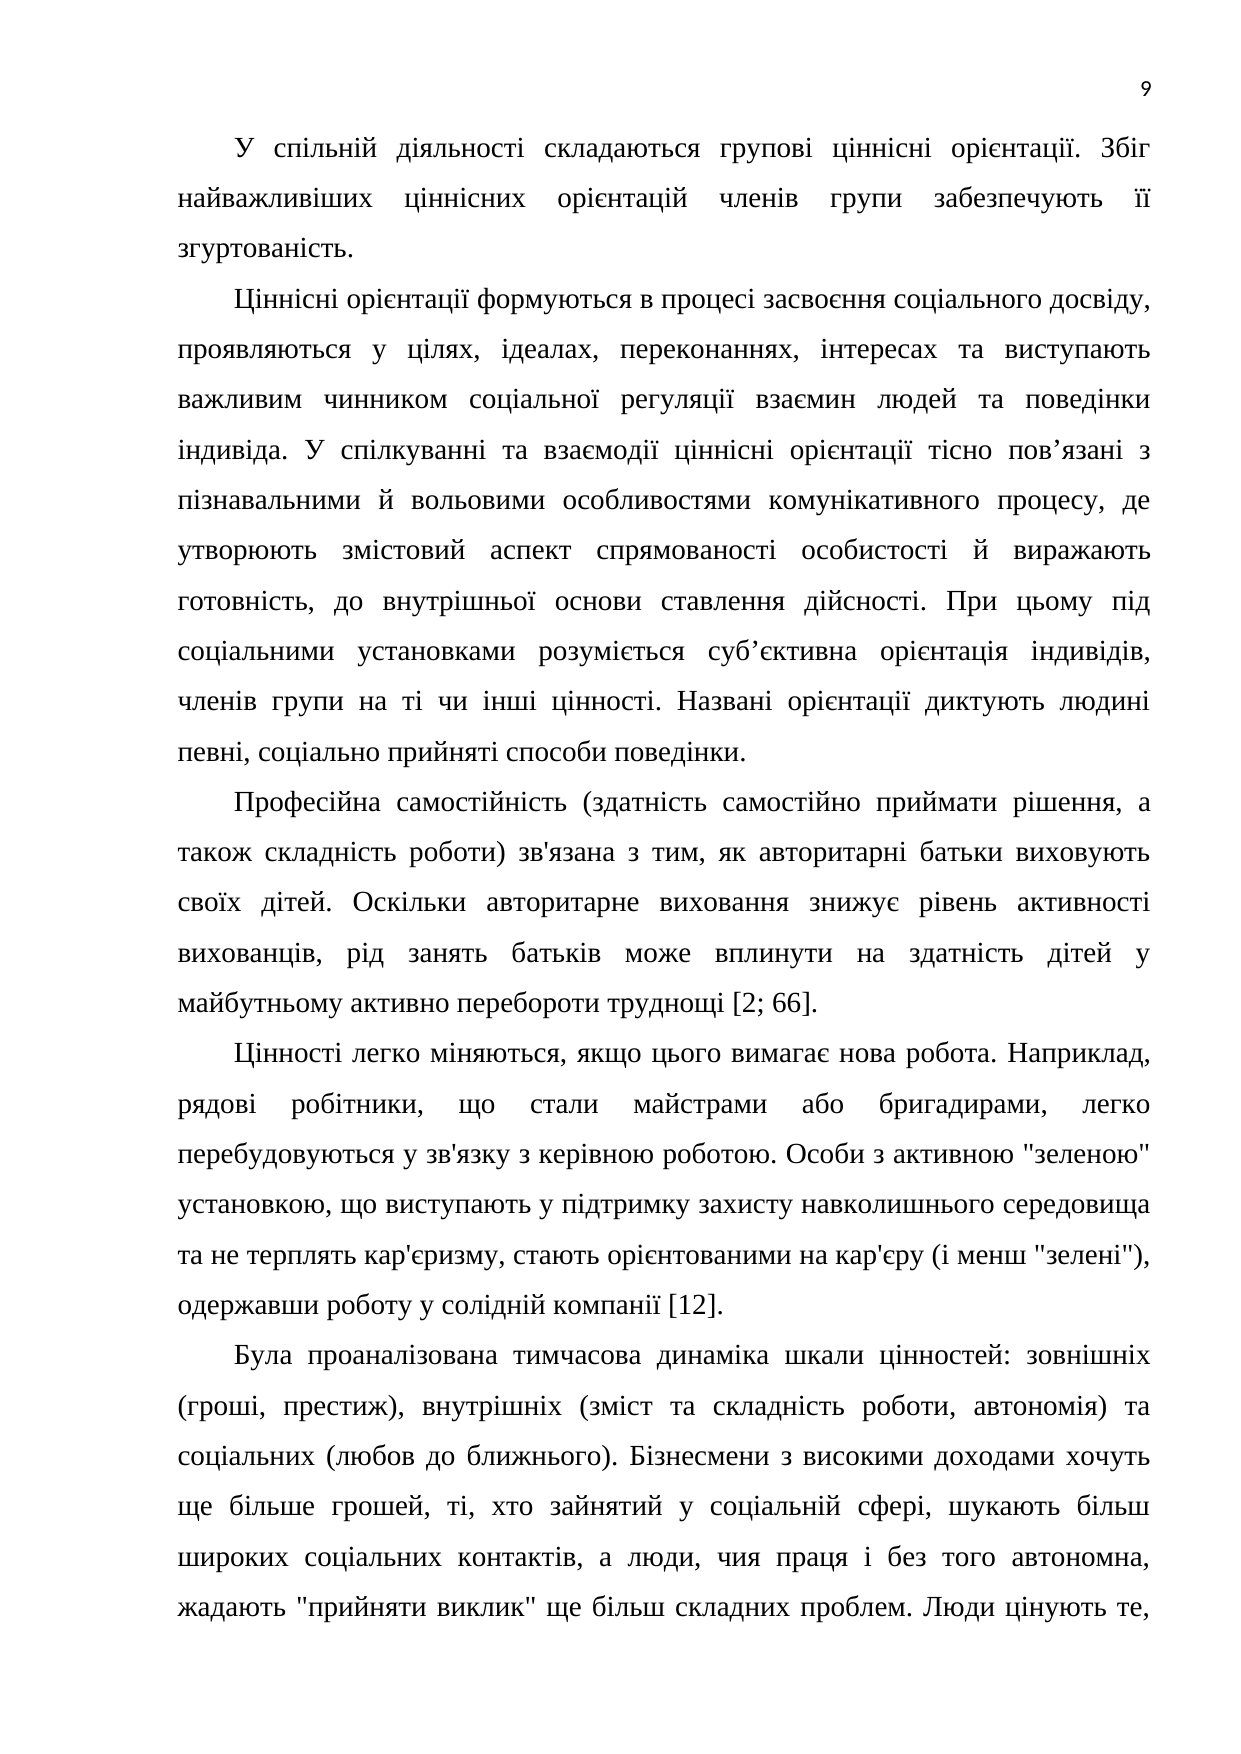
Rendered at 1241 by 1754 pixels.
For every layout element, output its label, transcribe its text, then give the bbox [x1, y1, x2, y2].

text Цінності легко міняються, якщо цього вимагає нова робота. Наприклад, рядові робітники, що стали майстрами або бригадирами, легко перебудовуються у зв'язку з керівною роботою. Особи з активною "зеленою" установкою, що виступають у підтримку захисту навколишнього середовища та не терплять кар'єризму, стають орієнтованими на кар'єру (і менш "зелені"), одержавши роботу у солідній компанії [12]. [177, 1036, 1152, 1321]
text Ціннісні орієнтації формуються в процесі засвоєння соціального досвіду, проявляються у цілях, ідеалах, переконаннях, інтересах та виступають важливим чинником соціальної регуляції взаємин людей та поведінки індивіда. У спілкуванні та взаємодії ціннісні орієнтації тісно пов’язані з пізнавальними й вольовими особливостями комунікативного процесу, де утворюють змістовий аспект спрямованості особистості й виражають готовність, до внутрішньої основи ставлення дійсності. При цьому під соціальними установками розуміється суб’єктивна орієнтація індивідів, членів групи на ті чи інші цінності. Названі орієнтації диктують людині певні, соціально прийняті способи поведінки. [177, 281, 1152, 767]
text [177, 1337, 1152, 1622]
text У спільній діяльності складаються групові ціннісні орієнтації. Збіг найважливіших ціннісних орієнтацій членів групи забезпечують її згуртованість. [177, 130, 1152, 264]
text Професійна самостійність (здатність самостійно приймати рішення, а також складність роботи) зв'язана з тим, як авторитарні батьки виховують своїх дітей. Оскільки авторитарне виховання знижує рівень активності вихованців, рід занять батьків може вплинути на здатність дітей у майбутньому активно перебороти труднощі [2; 66]. [177, 784, 1152, 1019]
